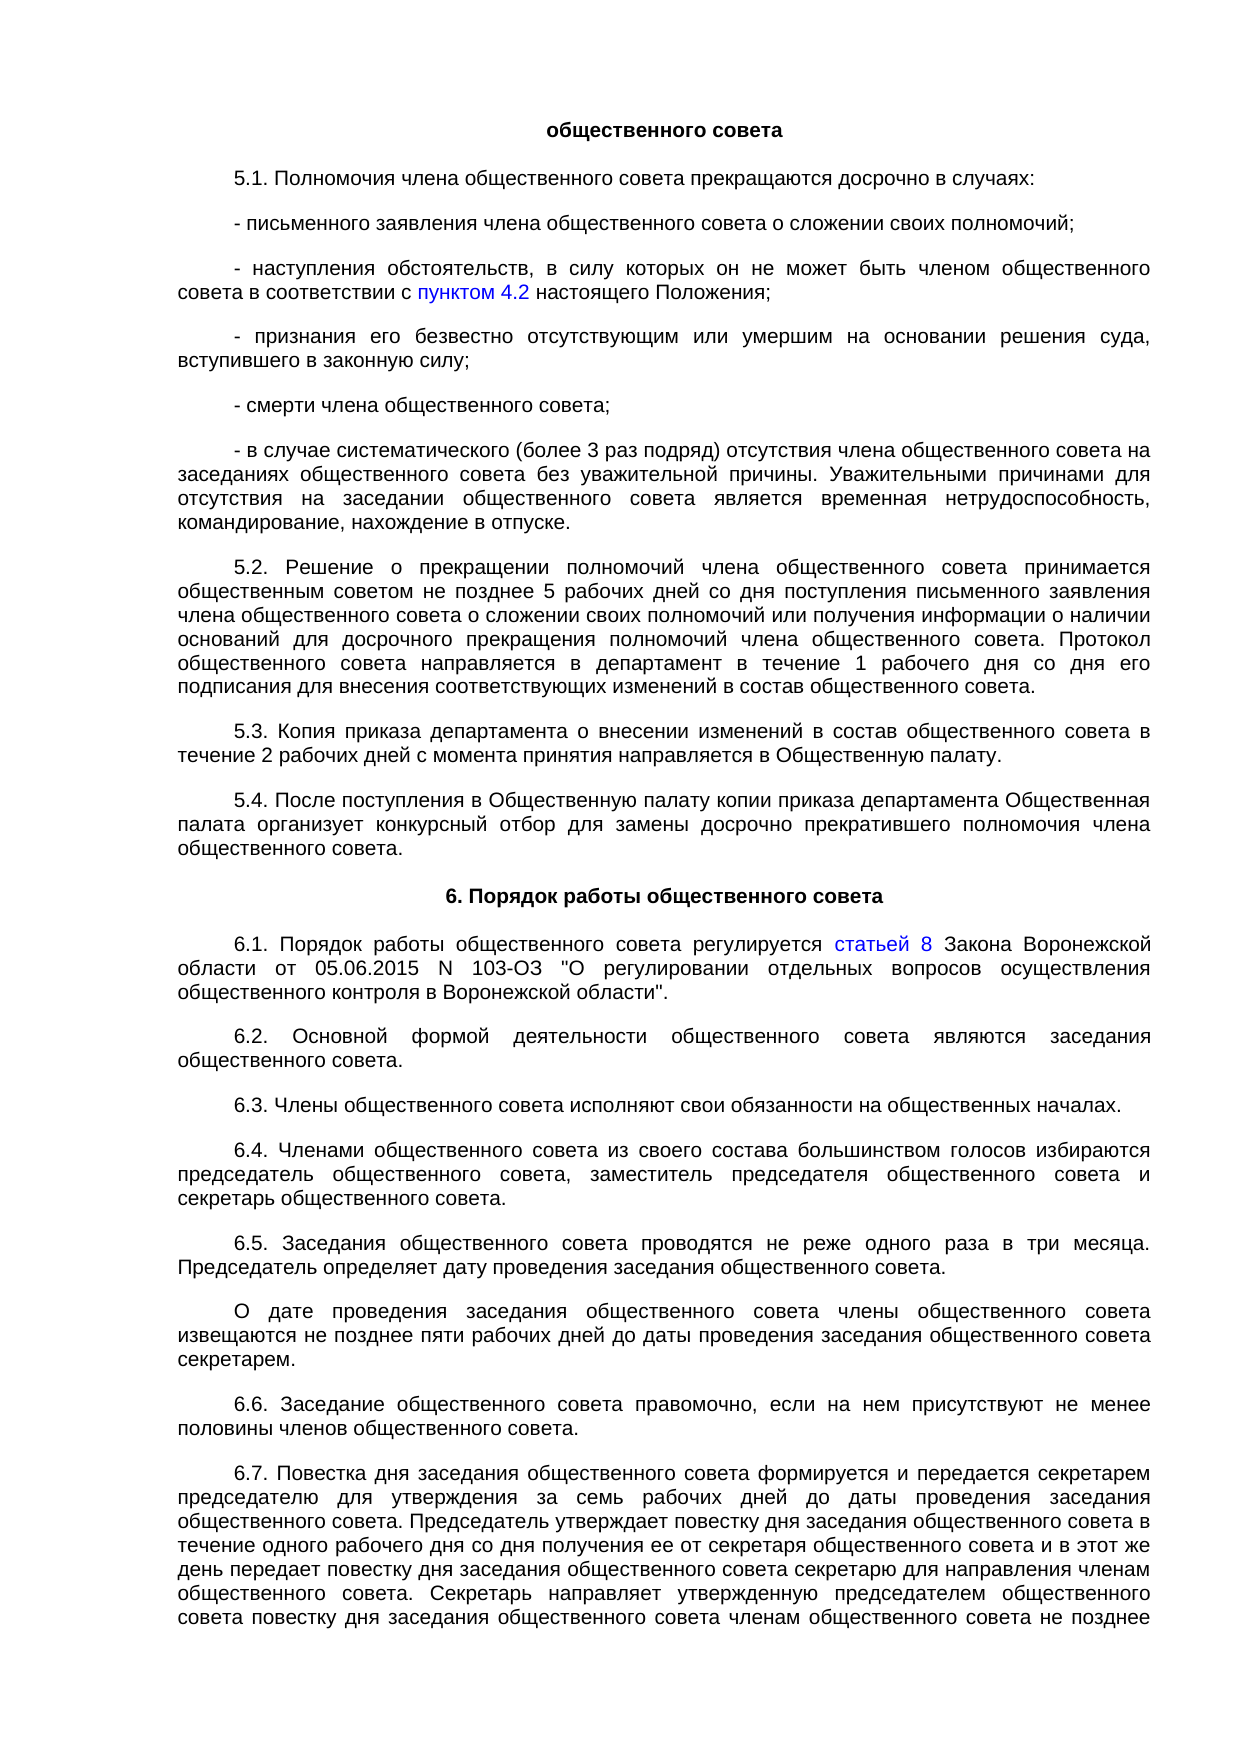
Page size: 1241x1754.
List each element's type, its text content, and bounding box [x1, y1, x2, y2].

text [177, 1461, 1152, 1628]
text 6.4. Членами общественного совета из своего состава большинством голосов избираются председатель общественного совета, заместитель председателя общественного совета и секретарь общественного совета. [177, 1138, 1152, 1210]
text 6.6. Заседание общественного совета правомочно, если на нем присутствуют не менее половины членов общественного совета. [177, 1392, 1152, 1440]
text О дате проведения заседания общественного совета члены общественного совета извещаются не позднее пяти рабочих дней до даты проведения заседания общественного совета секретарем. [177, 1299, 1152, 1371]
text - письменного заявления члена общественного совета о сложении своих полномочий; [177, 211, 1152, 235]
title общественного совета [177, 118, 1152, 142]
text - признания его безвестно отсутствующим или умершим на основании решения суда, вступившего в законную силу; [177, 324, 1152, 372]
text 5.1. Полномочия члена общественного совета прекращаются досрочно в случаях: [177, 166, 1152, 190]
text 5.3. Копия приказа департамента о внесении изменений в состав общественного совета в течение 2 рабочих дней с момента принятия направляется в Общественную палату. [177, 719, 1152, 767]
text - в случае систематического (более 3 раз подряд) отсутствия члена общественного совета на заседаниях общественного совета без уважительной причины. Уважительными причинами для отсутствия на заседании общественного совета является временная нетрудоспособность, командирование, нахождение в отпуске. [177, 438, 1152, 534]
text - смерти члена общественного совета; [233, 393, 1152, 417]
text 6.2. Основной формой деятельности общественного совета являются заседания общественного совета. [177, 1024, 1152, 1072]
text 6.5. Заседания общественного совета проводятся не реже одного раза в три месяца. Председатель определяет дату проведения заседания общественного совета. [177, 1231, 1152, 1278]
text 6.1. Порядок работы общественного совета регулируется статьей 8 Закона Воронежской области от 05.06.2015 N 103-ОЗ "О регулировании отдельных вопросов осуществления общественного контроля в Воронежской области". [177, 932, 1152, 1003]
text - наступления обстоятельств, в силу которых он не может быть членом общественного совета в соответствии с пунктом 4.2 настоящего Положения; [177, 256, 1152, 303]
text 5.2. Решение о прекращении полномочий члена общественного совета принимается общественным советом не позднее 5 рабочих дней со дня поступления письменного заявления члена общественного совета о сложении своих полномочий или получения информации о наличии оснований для досрочного прекращения полномочий члена общественного совета. Протокол общественного совета направляется в департамент в течение 1 рабочего дня со дня его подписания для внесения соответствующих изменений в состав общественного совета. [177, 554, 1152, 698]
text 5.4. После поступления в Общественную палату копии приказа департамента Общественная палата организует конкурсный отбор для замены досрочно прекратившего полномочия члена общественного совета. [177, 788, 1152, 860]
text 6.3. Члены общественного совета исполняют свои обязанности на общественных началах. [177, 1093, 1152, 1117]
title 6. Порядок работы общественного совета [177, 884, 1152, 908]
